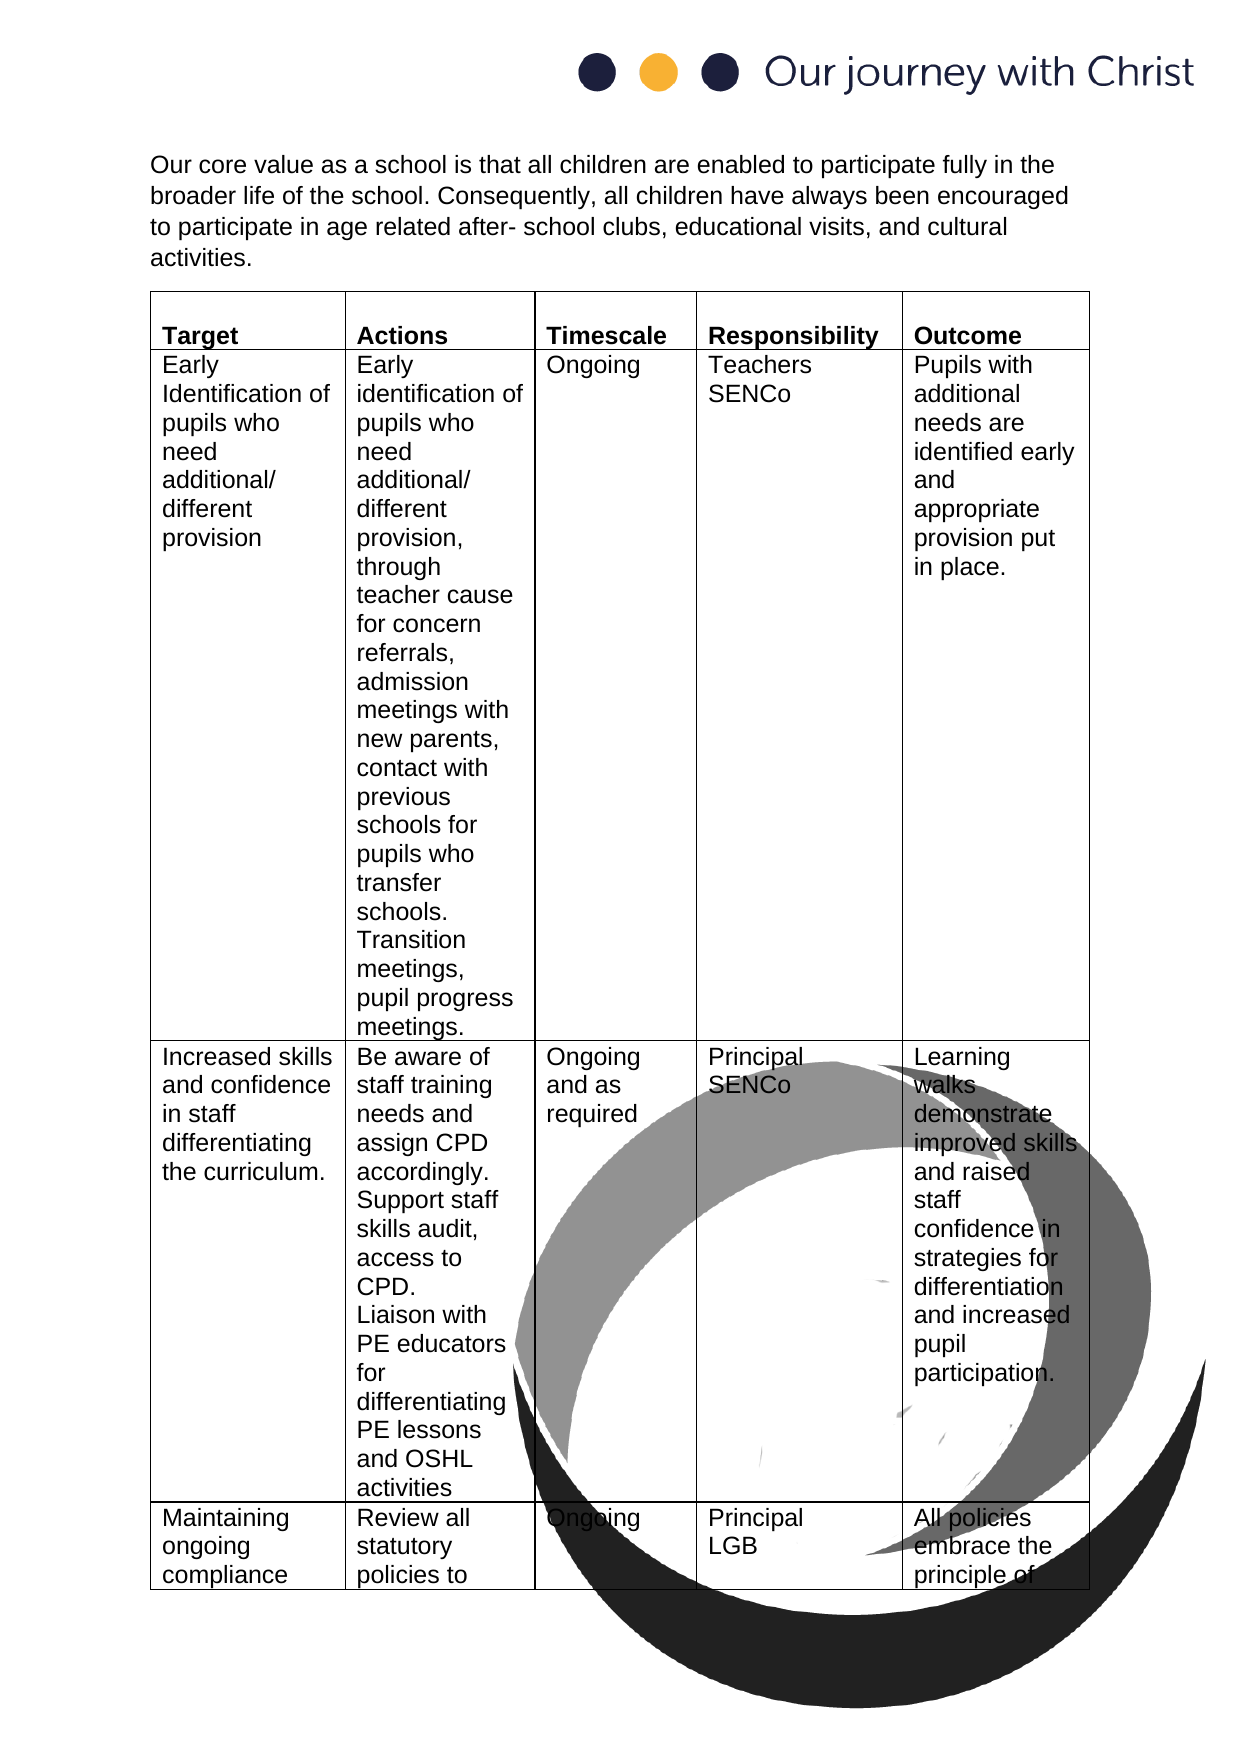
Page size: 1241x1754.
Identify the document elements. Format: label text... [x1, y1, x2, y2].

table_header Timescale [536, 292, 696, 349]
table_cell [151, 1503, 345, 1589]
table_cell Ongoing and as required [536, 1041, 696, 1501]
table_cell Principal LGB [697, 1503, 902, 1589]
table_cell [903, 1503, 1089, 1589]
table_cell Pupils with additional needs are identified early and appropriate provision put in place. [903, 350, 1089, 1040]
table_header Responsibility [697, 292, 902, 349]
table_cell Early Identification of pupils who need additional/ different provision [151, 350, 345, 1040]
table_header Actions [346, 292, 534, 349]
table_cell Ongoing [536, 1503, 696, 1589]
picture [477, 1044, 1233, 1727]
text Our core value as a school is that all children are enabled to participate fully in the broader life of the school. Consequently, all children have always been encouraged to participate in age related after- school clubs, educational visits, and cultural activities. [150, 150, 1090, 272]
table_cell Ongoing [536, 350, 696, 1040]
table_cell Learning walks demonstrate improved skills and raised staff confidence in strategies for differentiation and increased pupil participation. [903, 1041, 1089, 1501]
table_cell Principal SENCo [697, 1041, 902, 1501]
table_cell Be aware of staff training needs and assign CPD accordingly. Support staff skills audit, access to CPD. Liaison with PE educators for differentiating PE lessons and OSHL activities [346, 1041, 534, 1501]
table_cell Early identification of pupils who need additional/ different provision, through teacher cause for concern referrals, admission meetings with new parents, contact with previous schools for pupils who transfer schools. Transition meetings, pupil progress meetings. [346, 350, 534, 1040]
table_cell Increased skills and confidence in staff differentiating the curriculum. [151, 1041, 345, 1501]
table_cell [346, 1503, 534, 1589]
table_header Target [151, 292, 345, 349]
picture [556, 33, 1207, 117]
table_cell Teachers SENCo [697, 350, 902, 1040]
table_header Outcome [903, 292, 1089, 349]
